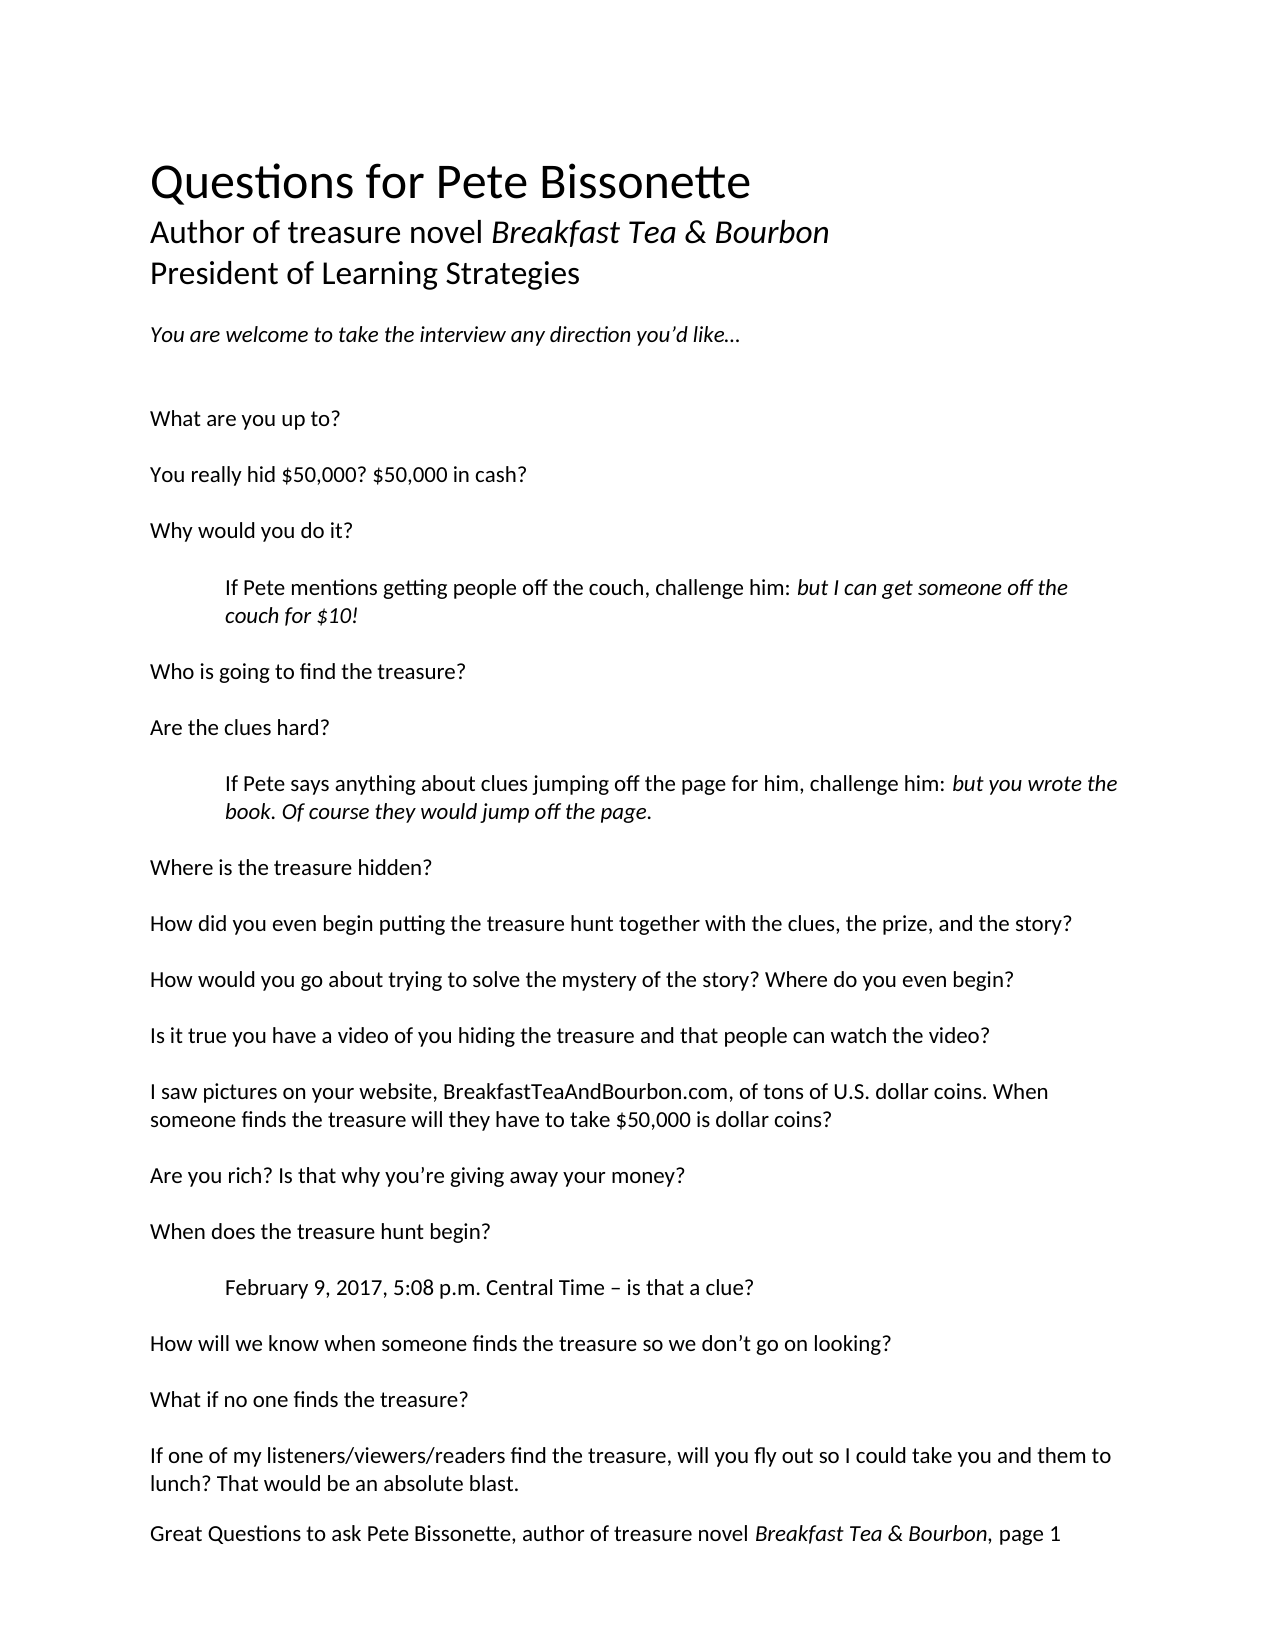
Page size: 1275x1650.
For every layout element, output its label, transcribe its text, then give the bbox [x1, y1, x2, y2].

text Questions for Pete Bissonette [150, 150, 1125, 211]
text You really hid $50,000? $50,000 in cash? [150, 461, 1125, 489]
text February 9, 2017, 5:08 p.m. Central Time – is that a clue? [225, 1273, 1125, 1301]
text What if no one finds the treasure? [150, 1385, 1125, 1413]
text Are the clues hard? [150, 713, 1125, 741]
text How did you even begin putting the treasure hunt together with the clues, the prize, and the story? [150, 909, 1125, 937]
text Who is going to find the treasure? [150, 657, 1125, 685]
text Are you rich? Is that why you’re giving away your money? [150, 1161, 1125, 1189]
text President of Learning Strategies [150, 252, 1125, 292]
text If Pete mentions getting people off the couch, challenge him: but I can get someone off the couch for $10! [225, 573, 1125, 629]
text How will we know when someone finds the treasure so we don’t go on looking? [150, 1329, 1125, 1357]
text What are you up to? [150, 404, 1125, 433]
text You are welcome to take the interview any direction you’d like… [150, 321, 1125, 348]
text When does the treasure hunt begin? [150, 1217, 1125, 1245]
text Is it true you have a video of you hiding the treasure and that people can watch the video? [150, 1021, 1125, 1049]
text I saw pictures on your website, BreakfastTeaAndBourbon.com, of tons of U.S. dollar coins. When someone finds the treasure will they have to take $50,000 is dollar coins? [150, 1077, 1125, 1133]
text Where is the treasure hidden? [150, 853, 1125, 881]
text How would you go about trying to solve the mystery of the story? Where do you even begin? [150, 965, 1125, 993]
text If one of my listeners/viewers/readers find the treasure, will you fly out so I could take you and them to lunch? That would be an absolute blast. [150, 1441, 1125, 1497]
text Author of treasure novel Breakfast Tea & Bourbon [150, 211, 1125, 252]
text If Pete says anything about clues jumping off the page for him, challenge him: but you wrote the book. Of course they would jump off the page. [225, 769, 1125, 825]
text Why would you do it? [150, 517, 1125, 545]
